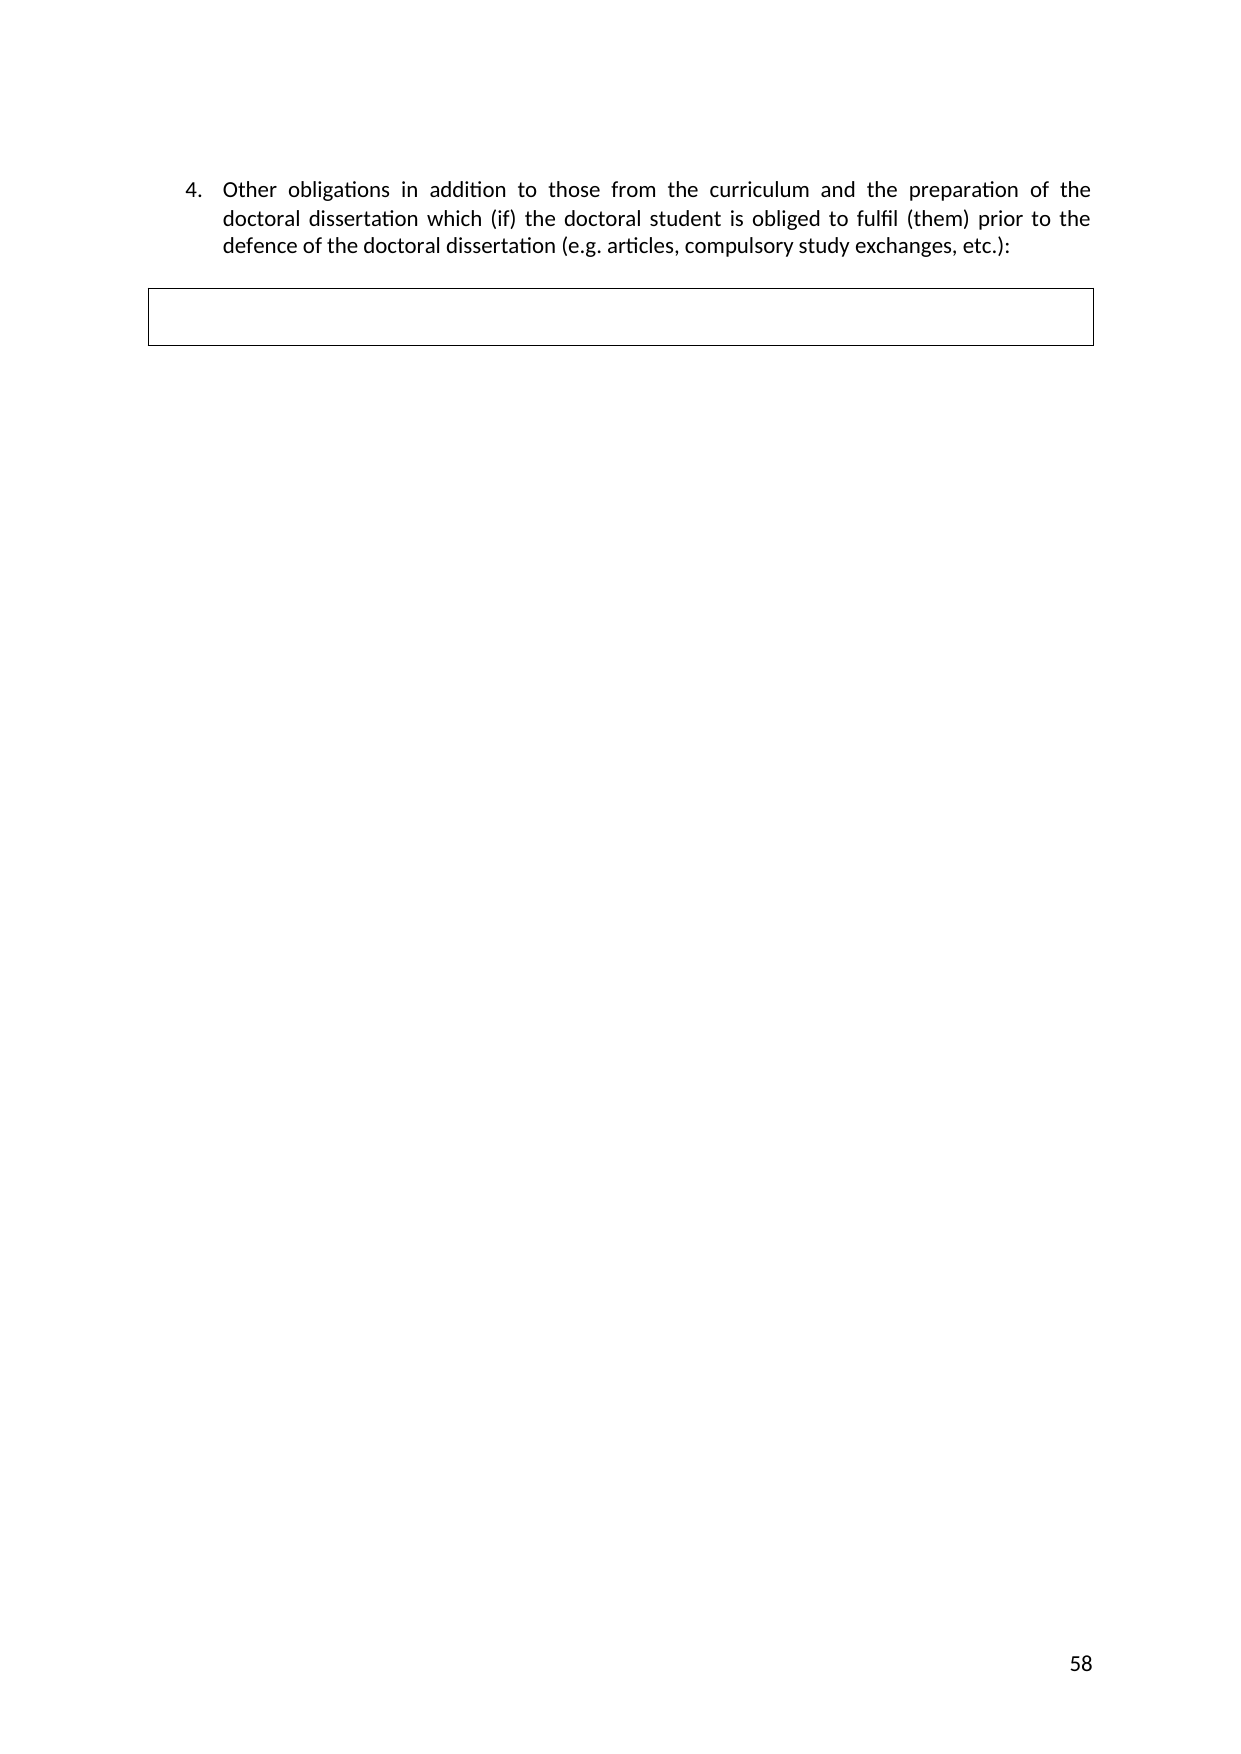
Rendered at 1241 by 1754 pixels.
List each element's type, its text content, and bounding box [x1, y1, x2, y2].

list Other obligations in addition to those from the curriculum and the preparation of the doctoral dissertation which (if) the doctoral student is obliged to fulfil (them) prior to the defence of the doctoral dissertation (e.g. articles, compulsory study exchanges, etc.): [185, 176, 1093, 260]
table_header [149, 289, 1093, 345]
